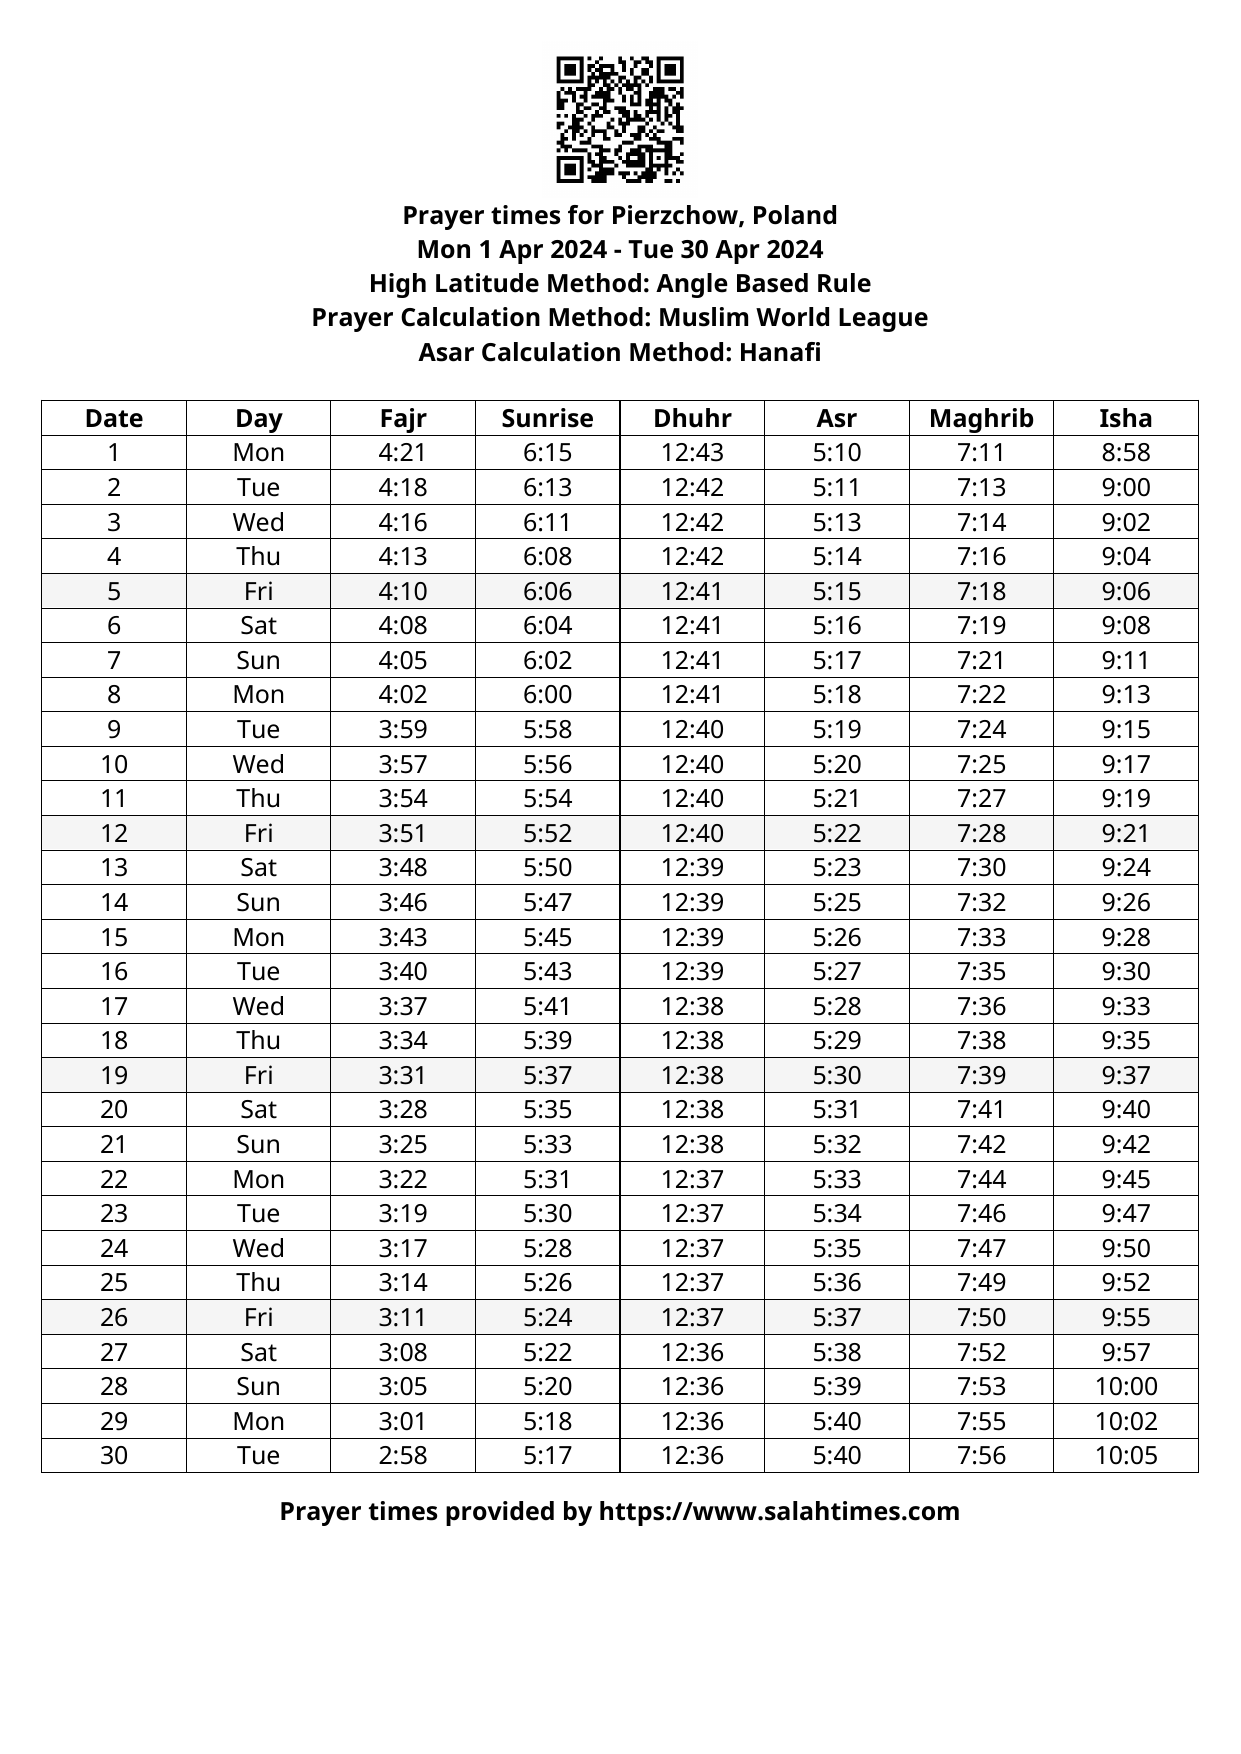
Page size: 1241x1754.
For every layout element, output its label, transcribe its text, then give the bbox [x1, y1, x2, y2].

table_cell 6:08 [476, 539, 619, 573]
table_cell 5:37 [476, 1058, 619, 1092]
table_header Sunrise [476, 401, 619, 434]
table_cell 9:40 [1054, 1093, 1198, 1126]
table_cell 9:42 [1054, 1127, 1198, 1161]
table_cell Sat [187, 851, 330, 884]
table_cell 9:28 [1054, 920, 1198, 953]
table_cell 12:39 [621, 885, 764, 919]
table_cell 9:02 [1054, 505, 1198, 538]
table_cell 3:25 [331, 1127, 475, 1161]
table_cell 12:39 [621, 851, 764, 884]
table_cell 5:40 [765, 1404, 909, 1437]
table_cell Mon [187, 1162, 330, 1195]
table_cell 5:54 [476, 781, 619, 815]
table_cell 12:38 [621, 989, 764, 1022]
table_cell 5:22 [476, 1335, 619, 1368]
table_cell Sun [187, 1127, 330, 1161]
table_cell 7:55 [910, 1404, 1053, 1437]
table_cell 4:08 [331, 609, 475, 642]
table_cell 3:22 [331, 1162, 475, 1195]
table_cell 3:43 [331, 920, 475, 953]
table_cell 10:00 [1054, 1369, 1198, 1403]
table_cell 3:59 [331, 712, 475, 746]
table_cell Tue [187, 712, 330, 746]
table_cell 8:58 [1054, 436, 1198, 469]
table_cell 3:19 [331, 1196, 475, 1230]
table_cell 5:25 [765, 885, 909, 919]
table_cell 5:18 [765, 678, 909, 711]
table_cell Mon [187, 678, 330, 711]
table_cell 7:16 [910, 539, 1053, 573]
table_cell 9:33 [1054, 989, 1198, 1022]
table_cell Fri [187, 1300, 330, 1334]
table_cell 5:24 [476, 1300, 619, 1334]
table_cell 27 [42, 1335, 186, 1368]
table_cell 5:10 [765, 436, 909, 469]
table_cell 6:06 [476, 574, 619, 607]
table_cell 3:54 [331, 781, 475, 815]
table_cell 7:36 [910, 989, 1053, 1022]
table_cell Tue [187, 954, 330, 988]
table_header Dhuhr [621, 401, 764, 434]
table_cell 7:41 [910, 1093, 1053, 1126]
table_cell 5:43 [476, 954, 619, 988]
table_cell 12:40 [621, 712, 764, 746]
text Prayer Calculation Method: Muslim World League [42, 300, 1198, 334]
table_cell 4:05 [331, 643, 475, 677]
table_cell 12:40 [621, 747, 764, 780]
table_cell 6 [42, 609, 186, 642]
table_cell 7:42 [910, 1127, 1053, 1161]
text High Latitude Method: Angle Based Rule [42, 266, 1198, 300]
table_cell 9:37 [1054, 1058, 1198, 1092]
table_cell 7:14 [910, 505, 1053, 538]
table_cell 18 [42, 1024, 186, 1057]
table_cell 5:52 [476, 816, 619, 849]
table_cell 9:15 [1054, 712, 1198, 746]
table_cell 5:56 [476, 747, 619, 780]
table_cell 7:33 [910, 920, 1053, 953]
table_cell 5:26 [765, 920, 909, 953]
table_cell 14 [42, 885, 186, 919]
table_cell 3:28 [331, 1093, 475, 1126]
table_cell Sat [187, 1335, 330, 1368]
table_cell 16 [42, 954, 186, 988]
table_cell 9 [42, 712, 186, 746]
table_cell 7:19 [910, 609, 1053, 642]
table_cell 5:31 [765, 1093, 909, 1126]
table_cell 7:44 [910, 1162, 1053, 1195]
table_cell 7:32 [910, 885, 1053, 919]
table_cell 9:08 [1054, 609, 1198, 642]
table_cell Wed [187, 747, 330, 780]
table_cell 3:08 [331, 1335, 475, 1368]
table_cell Thu [187, 1024, 330, 1057]
table_cell 13 [42, 851, 186, 884]
table_cell 10:05 [1054, 1439, 1198, 1472]
table_cell 5:38 [765, 1335, 909, 1368]
table_cell 10:02 [1054, 1404, 1198, 1437]
table_cell 12:39 [621, 954, 764, 988]
table_cell 4:13 [331, 539, 475, 573]
table_cell 5:17 [476, 1439, 619, 1472]
table_cell 5:45 [476, 920, 619, 953]
table_cell Fri [187, 816, 330, 849]
table_cell 12:36 [621, 1335, 764, 1368]
table_cell Sun [187, 885, 330, 919]
table_cell 9:00 [1054, 470, 1198, 504]
table_cell 12:36 [621, 1404, 764, 1437]
table_cell 4:02 [331, 678, 475, 711]
table_cell 12:36 [621, 1439, 764, 1472]
table_cell 12:42 [621, 470, 764, 504]
table_cell Thu [187, 1266, 330, 1299]
table_cell 7:18 [910, 574, 1053, 607]
table_cell 5:28 [765, 989, 909, 1022]
table_cell 25 [42, 1266, 186, 1299]
table_cell Sun [187, 1369, 330, 1403]
table_header Maghrib [910, 401, 1053, 434]
table_cell 9:57 [1054, 1335, 1198, 1368]
table_cell 5:30 [765, 1058, 909, 1092]
table_cell 6:04 [476, 609, 619, 642]
table_cell 3:34 [331, 1024, 475, 1057]
table_cell Tue [187, 470, 330, 504]
table_cell 7:13 [910, 470, 1053, 504]
table_cell 5:33 [765, 1162, 909, 1195]
table_cell 7:24 [910, 712, 1053, 746]
table_cell Sat [187, 609, 330, 642]
table_cell 12:41 [621, 609, 764, 642]
table_cell 5:11 [765, 470, 909, 504]
table_cell 5:39 [476, 1024, 619, 1057]
table_cell 9:35 [1054, 1024, 1198, 1057]
table_cell 9:52 [1054, 1266, 1198, 1299]
table_cell 20 [42, 1093, 186, 1126]
table_cell 7:38 [910, 1024, 1053, 1057]
table_cell 23 [42, 1196, 186, 1230]
table_cell 12:41 [621, 643, 764, 677]
text Mon 1 Apr 2024 - Tue 30 Apr 2024 [42, 232, 1198, 266]
table_cell 26 [42, 1300, 186, 1334]
table_cell 7:27 [910, 781, 1053, 815]
table_cell Tue [187, 1439, 330, 1472]
picture [542, 41, 699, 198]
table_cell 7:46 [910, 1196, 1053, 1230]
table_cell 5:16 [765, 609, 909, 642]
table_cell 9:24 [1054, 851, 1198, 884]
table_cell Sat [187, 1093, 330, 1126]
table_cell 3:14 [331, 1266, 475, 1299]
table_cell 7:28 [910, 816, 1053, 849]
table_cell 9:45 [1054, 1162, 1198, 1195]
table_cell 5:37 [765, 1300, 909, 1334]
table_cell 24 [42, 1231, 186, 1264]
table_cell 5:58 [476, 712, 619, 746]
table_cell 3:17 [331, 1231, 475, 1264]
table_cell 12 [42, 816, 186, 849]
table_cell 5:35 [765, 1231, 909, 1264]
table_cell 28 [42, 1369, 186, 1403]
table_cell 8 [42, 678, 186, 711]
table_cell 5:13 [765, 505, 909, 538]
table_cell 5:39 [765, 1369, 909, 1403]
table_cell 5:20 [476, 1369, 619, 1403]
table_cell Mon [187, 920, 330, 953]
table_cell 12:37 [621, 1231, 764, 1264]
table_cell 12:38 [621, 1058, 764, 1092]
text Asar Calculation Method: Hanafi [42, 334, 1198, 368]
table_cell 5:31 [476, 1162, 619, 1195]
table_cell 6:15 [476, 436, 619, 469]
table_cell 3 [42, 505, 186, 538]
table_cell 3:11 [331, 1300, 475, 1334]
table_cell 30 [42, 1439, 186, 1472]
table_cell 3:48 [331, 851, 475, 884]
table_cell 12:36 [621, 1369, 764, 1403]
table_cell 22 [42, 1162, 186, 1195]
table_cell 3:31 [331, 1058, 475, 1092]
table_cell 3:05 [331, 1369, 475, 1403]
table_cell 5:27 [765, 954, 909, 988]
table_cell 5:17 [765, 643, 909, 677]
table_cell Mon [187, 436, 330, 469]
table_cell 5:34 [765, 1196, 909, 1230]
table_cell 10 [42, 747, 186, 780]
table_cell 4:16 [331, 505, 475, 538]
table_cell 12:39 [621, 920, 764, 953]
table_cell 4:21 [331, 436, 475, 469]
table_cell 4:10 [331, 574, 475, 607]
table_cell 5:21 [765, 781, 909, 815]
table_cell 5:20 [765, 747, 909, 780]
table_cell 7:52 [910, 1335, 1053, 1368]
table_cell 7:56 [910, 1439, 1053, 1472]
table_cell 9:30 [1054, 954, 1198, 988]
table_header Date [42, 401, 186, 434]
table_cell 9:26 [1054, 885, 1198, 919]
table_cell Tue [187, 1196, 330, 1230]
table_cell Wed [187, 505, 330, 538]
table_header Asr [765, 401, 909, 434]
table_cell 2:58 [331, 1439, 475, 1472]
table_cell 7:39 [910, 1058, 1053, 1092]
table_cell 6:02 [476, 643, 619, 677]
table_cell 12:37 [621, 1196, 764, 1230]
table_cell Wed [187, 1231, 330, 1264]
table_header Day [187, 401, 330, 434]
table_cell 12:38 [621, 1127, 764, 1161]
table_cell 3:57 [331, 747, 475, 780]
table_cell 12:37 [621, 1266, 764, 1299]
table_cell 12:41 [621, 678, 764, 711]
table_cell 29 [42, 1404, 186, 1437]
table_cell 6:00 [476, 678, 619, 711]
table_cell Sun [187, 643, 330, 677]
table_cell 6:13 [476, 470, 619, 504]
table_cell 9:55 [1054, 1300, 1198, 1334]
table_cell 12:41 [621, 574, 764, 607]
table_cell 7:53 [910, 1369, 1053, 1403]
table_cell 5:41 [476, 989, 619, 1022]
table_cell 5:19 [765, 712, 909, 746]
table_cell 5:32 [765, 1127, 909, 1161]
table_cell 5:30 [476, 1196, 619, 1230]
table_cell 5:23 [765, 851, 909, 884]
table_cell 1 [42, 436, 186, 469]
table_cell 5:18 [476, 1404, 619, 1437]
table_cell 3:01 [331, 1404, 475, 1437]
table_cell Fri [187, 1058, 330, 1092]
table_cell 7:47 [910, 1231, 1053, 1264]
table_cell 12:37 [621, 1162, 764, 1195]
table_header Isha [1054, 401, 1198, 434]
table_cell 19 [42, 1058, 186, 1092]
text Prayer times provided by https://www.salahtimes.com [42, 1494, 1198, 1528]
table_cell 3:51 [331, 816, 475, 849]
table_cell 7:30 [910, 851, 1053, 884]
table_cell 9:06 [1054, 574, 1198, 607]
table_cell 12:43 [621, 436, 764, 469]
table_cell 4 [42, 539, 186, 573]
table_header Fajr [331, 401, 475, 434]
table_cell 7:11 [910, 436, 1053, 469]
table_cell 15 [42, 920, 186, 953]
table_cell 12:40 [621, 781, 764, 815]
table_cell 5:22 [765, 816, 909, 849]
table_cell 7:22 [910, 678, 1053, 711]
table_cell 9:50 [1054, 1231, 1198, 1264]
table_cell 5:33 [476, 1127, 619, 1161]
table_cell 12:42 [621, 505, 764, 538]
table_cell 3:40 [331, 954, 475, 988]
table_cell 5:40 [765, 1439, 909, 1472]
table_cell 5:29 [765, 1024, 909, 1057]
table_cell Mon [187, 1404, 330, 1437]
table_cell 9:19 [1054, 781, 1198, 815]
table_cell 5:50 [476, 851, 619, 884]
table_cell 12:42 [621, 539, 764, 573]
table_cell 3:37 [331, 989, 475, 1022]
table_cell Thu [187, 539, 330, 573]
table_cell 7:35 [910, 954, 1053, 988]
table_cell 9:47 [1054, 1196, 1198, 1230]
table_cell 5:15 [765, 574, 909, 607]
table_cell 9:11 [1054, 643, 1198, 677]
table_cell 11 [42, 781, 186, 815]
table_cell 5:47 [476, 885, 619, 919]
table_cell 7:49 [910, 1266, 1053, 1299]
table_cell 5 [42, 574, 186, 607]
table_cell 7:21 [910, 643, 1053, 677]
table_cell 7:25 [910, 747, 1053, 780]
table_cell 12:38 [621, 1093, 764, 1126]
table_cell Fri [187, 574, 330, 607]
table_cell 21 [42, 1127, 186, 1161]
table_cell 9:13 [1054, 678, 1198, 711]
table_cell Wed [187, 989, 330, 1022]
table_cell 7 [42, 643, 186, 677]
table_cell 7:50 [910, 1300, 1053, 1334]
table_cell 2 [42, 470, 186, 504]
table_cell 6:11 [476, 505, 619, 538]
table_cell 9:21 [1054, 816, 1198, 849]
table_cell 5:35 [476, 1093, 619, 1126]
table_cell 5:26 [476, 1266, 619, 1299]
table_cell 12:38 [621, 1024, 764, 1057]
table_cell 3:46 [331, 885, 475, 919]
table_cell 12:37 [621, 1300, 764, 1334]
table_cell Thu [187, 781, 330, 815]
text Prayer times for Pierzchow, Poland [42, 198, 1198, 232]
table_cell 12:40 [621, 816, 764, 849]
table_cell 5:14 [765, 539, 909, 573]
table_cell 9:04 [1054, 539, 1198, 573]
table_cell 5:36 [765, 1266, 909, 1299]
table_cell 4:18 [331, 470, 475, 504]
table_cell 17 [42, 989, 186, 1022]
table_cell 5:28 [476, 1231, 619, 1264]
table_cell 9:17 [1054, 747, 1198, 780]
